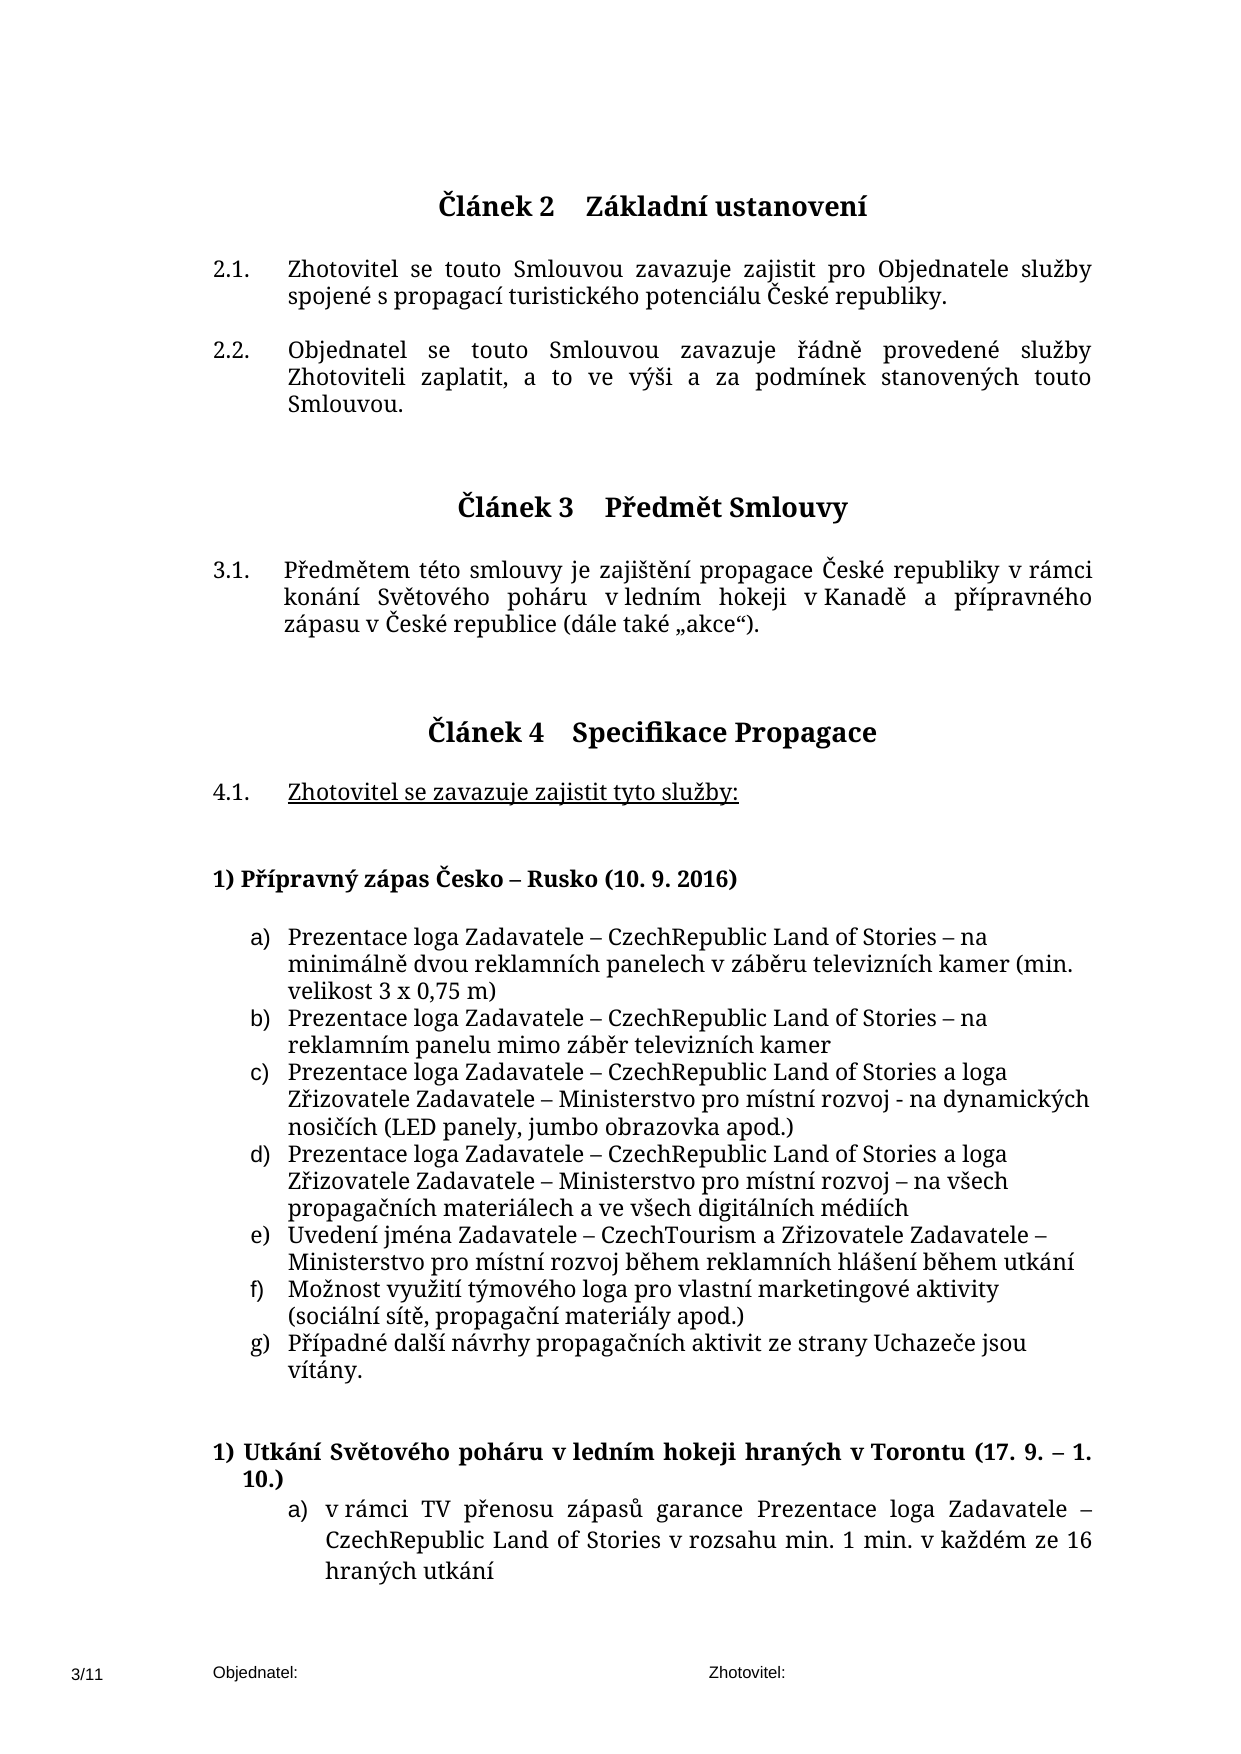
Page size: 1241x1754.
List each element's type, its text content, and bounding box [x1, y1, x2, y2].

list Uvedení jména Zadavatele – CzechTourism a Zřizovatele Zadavatele – Ministerstvo pro místní rozvoj během reklamních hlášení během utkání [250, 1222, 1092, 1276]
text 1) Přípravný zápas Česko – Rusko (10. 9. 2016) [213, 865, 1092, 892]
list Základní ustanovení [213, 187, 1092, 224]
list v rámci TV přenosu zápasů garance Prezentace loga Zadavatele – CzechRepublic Land of Stories v rozsahu min. 1 min. v každém ze 16 hraných utkání [288, 1492, 1092, 1586]
text 1) Utkání Světového poháru v ledním hokeji hraných v Torontu (17. 9. – 1. 10.) [213, 1438, 1092, 1492]
subtitle 3.1. Předmětem této smlouvy je zajištění propagace České republiky v rámci konání Světového poháru v ledním hokeji v Kanadě a přípravného zápasu v České republice (dále také „akce“). [213, 557, 1092, 638]
list Možnost využití týmového loga pro vlastní marketingové aktivity (sociální sítě, propagační materiály apod.) [250, 1276, 1092, 1330]
subtitle Zhotovitel se touto Smlouvou zavazuje zajistit pro Objednatele služby spojené s propagací turistického potenciálu České republiky. [213, 256, 1092, 310]
list Předmět Smlouvy [213, 489, 1092, 526]
list Prezentace loga Zadavatele – CzechRepublic Land of Stories a loga Zřizovatele Zadavatele – Ministerstvo pro místní rozvoj - na dynamických nosičích (LED panely, jumbo obrazovka apod.) [250, 1059, 1092, 1140]
list Prezentace loga Zadavatele – CzechRepublic Land of Stories a loga Zřizovatele Zadavatele – Ministerstvo pro místní rozvoj – na všech propagačních materiálech a ve všech digitálních médiích [250, 1140, 1092, 1222]
list Zhotovitel se zavazuje zajistit tyto služby: [213, 776, 1092, 807]
list Prezentace loga Zadavatele – CzechRepublic Land of Stories – na minimálně dvou reklamních panelech v záběru televizních kamer (min. velikost 3 x 0,75 m) [250, 924, 1092, 1005]
subtitle Článek 4 Specifikace Propagace [213, 719, 1092, 749]
list Případné další návrhy propagačních aktivit ze strany Uchazeče jsou vítány. [250, 1330, 1092, 1384]
list Prezentace loga Zadavatele – CzechRepublic Land of Stories – na reklamním panelu mimo záběr televizních kamer [250, 1005, 1092, 1059]
subtitle Objednatel se touto Smlouvou zavazuje řádně provedené služby Zhotoviteli zaplatit, a to ve výši a za podmínek stanovených touto Smlouvou. [213, 337, 1092, 418]
